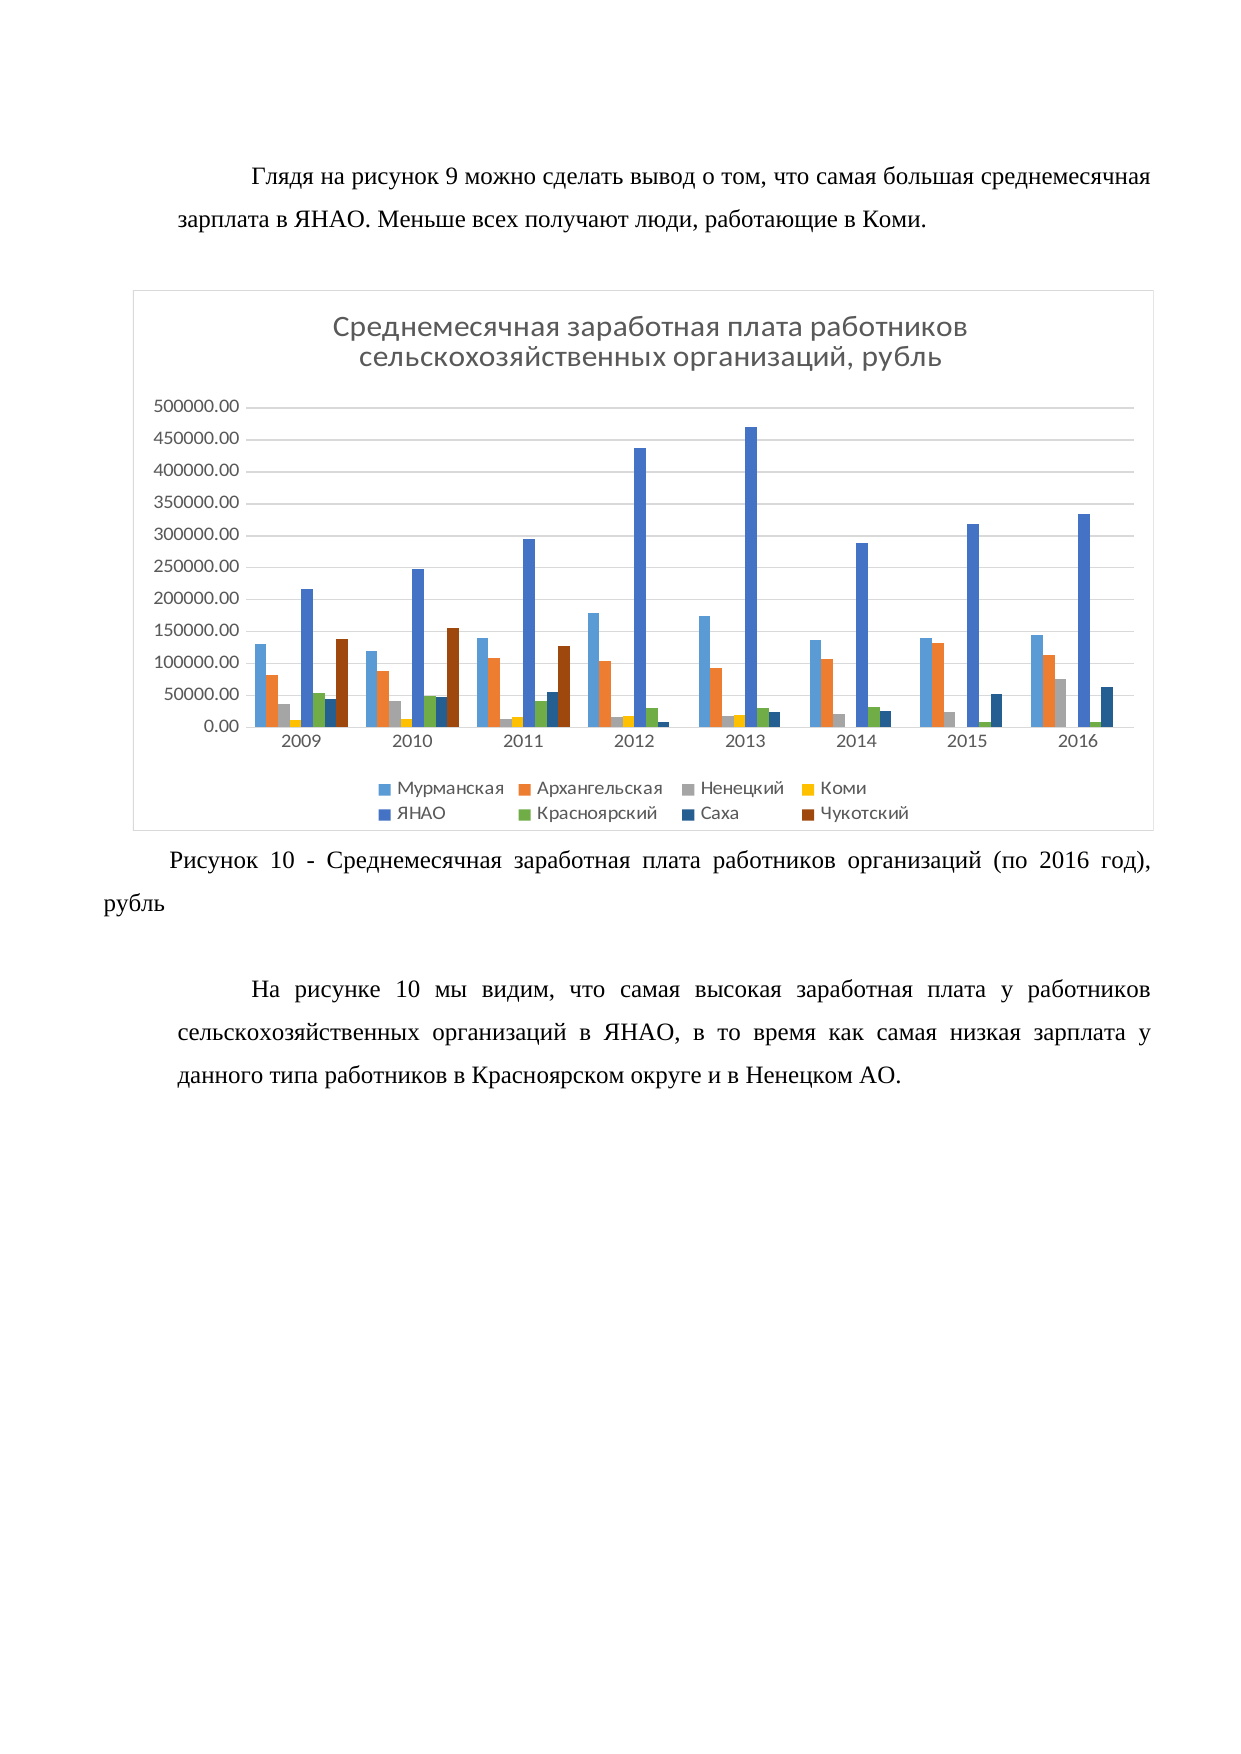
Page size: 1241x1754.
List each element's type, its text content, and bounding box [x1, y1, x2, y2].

text Глядя на рисунок 9 можно сделать вывод о том, что самая большая среднемесячная зарплата в ЯНАО. Меньше всех получают люди, работающие в Коми. [177, 161, 1152, 233]
text На рисунке 10 мы видим, что самая высокая заработная плата у работников сельскохозяйственных организаций в ЯНАО, в то время как самая низкая зарплата у данного типа работников в Красноярском округе и в Ненецком АО. [177, 974, 1152, 1089]
text Рисунок 10 - Среднемесячная заработная плата работников организаций (по 2016 год), рубль [103, 845, 1152, 917]
